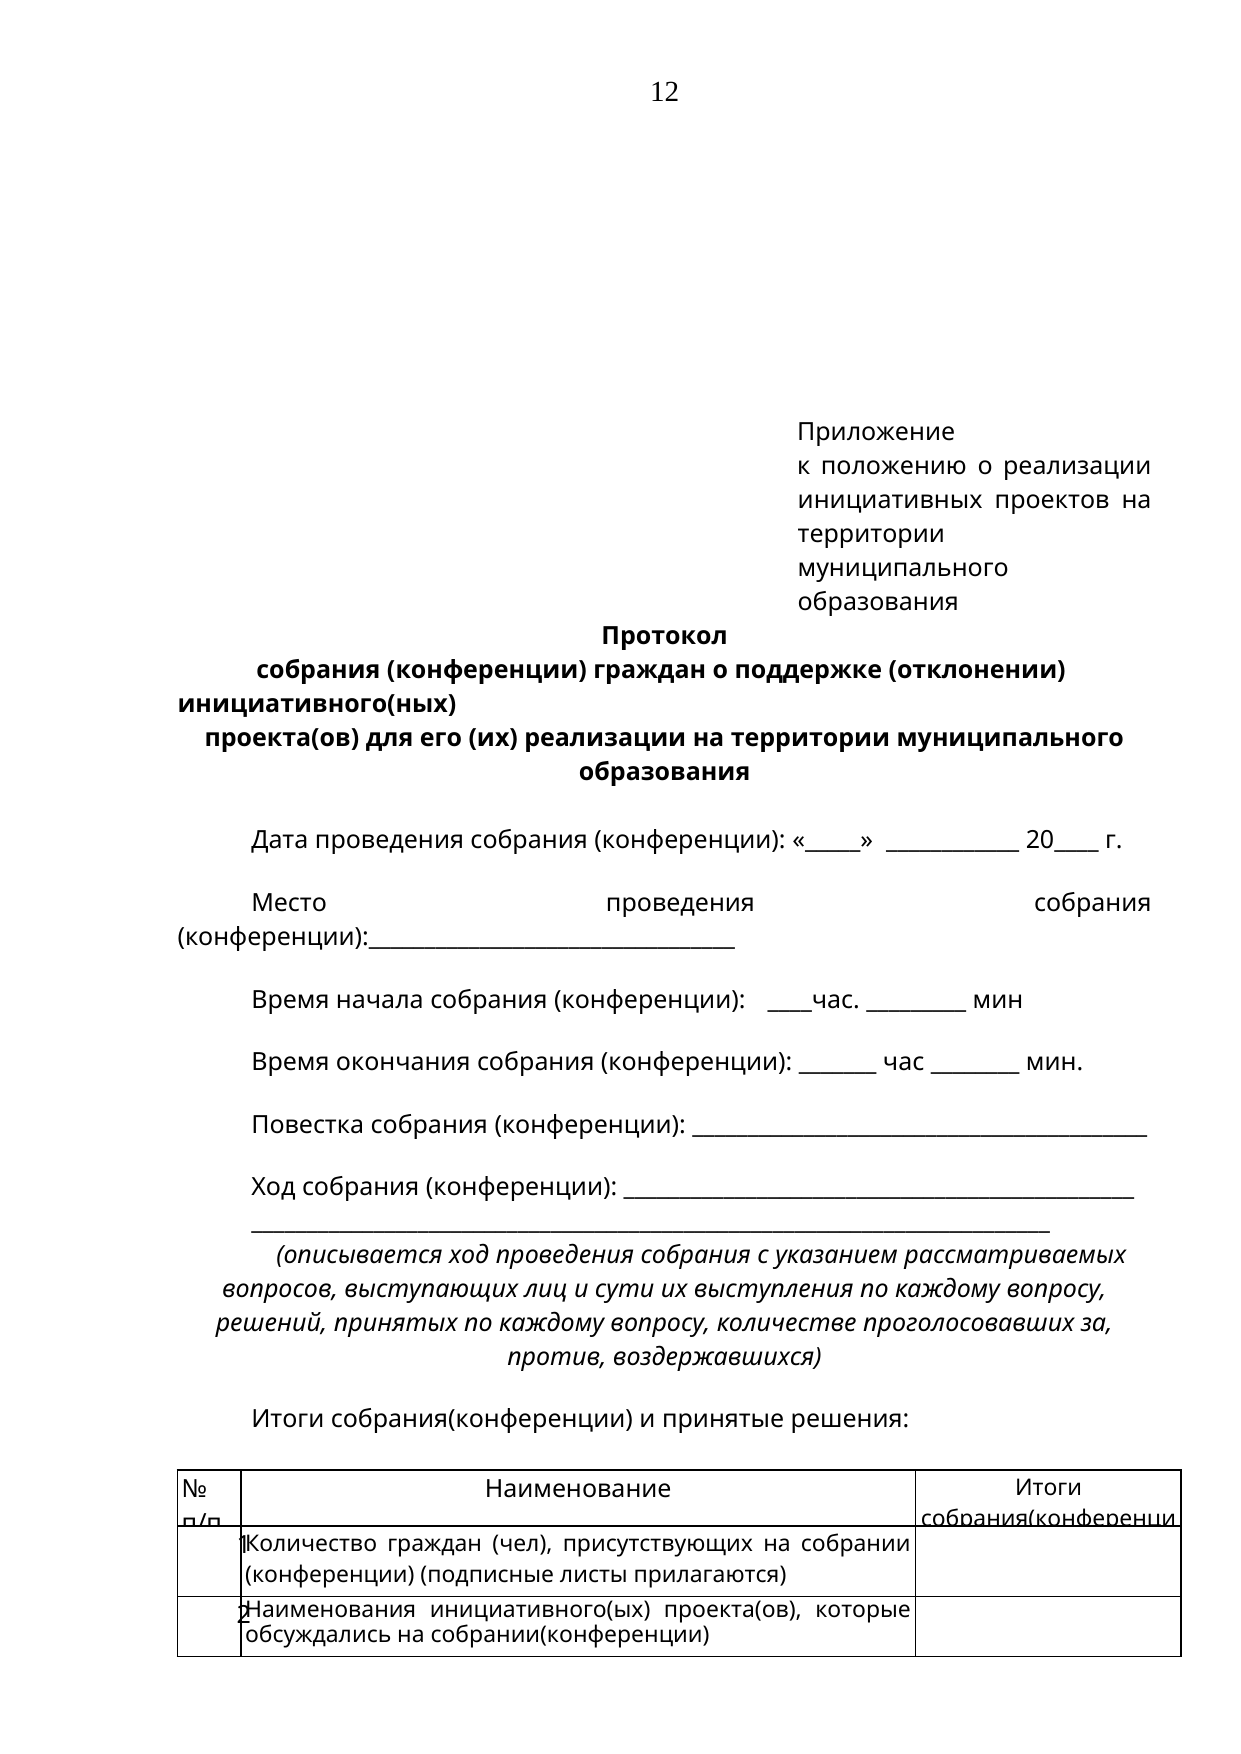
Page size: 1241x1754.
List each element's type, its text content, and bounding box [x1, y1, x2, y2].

table_header Наименование [242, 1471, 915, 1525]
text Итоги собрания(конференции) и принятые решения: [177, 1401, 1152, 1435]
text собрания (конференции) граждан о поддержке (отклонении) инициативного(ных) [177, 652, 1152, 720]
table_cell 1 [178, 1527, 240, 1596]
text ________________________________________________________________________ [177, 1203, 1152, 1237]
table_header Итоги собрания(конференции) и принятые решения [916, 1471, 1180, 1525]
text к положению о реализации инициативных проектов на территории муниципального образования [797, 447, 1152, 618]
text Ход собрания (конференции): ______________________________________________ [177, 1169, 1152, 1203]
text (описывается ход проведения собрания с указанием рассматриваемых вопросов, выступающих лиц и сути их выступления по каждому вопросу, решений, принятых по каждому вопросу, количестве проголосовавших за, против, воздержавшихся) [177, 1237, 1152, 1373]
table_cell [916, 1527, 1180, 1596]
table_cell 2 [178, 1597, 240, 1656]
text Приложение [797, 413, 1152, 447]
text проекта(ов) для его (их) реализации на территории муниципального образования [177, 720, 1152, 788]
text Время окончания собрания (конференции): _______ час ________ мин. [177, 1044, 1152, 1078]
text Время начала собрания (конференции): ____час. _________ мин [177, 981, 1152, 1015]
text Протокол [177, 618, 1152, 652]
table_header № п/п [178, 1471, 240, 1525]
text Повестка собрания (конференции): _________________________________________ [177, 1106, 1152, 1140]
table_cell Количество граждан (чел), присутствующих на собрании (конференции) (подписные листы прилагаются) [242, 1527, 915, 1596]
table_cell [916, 1597, 1180, 1656]
text Дата проведения собрания (конференции): «_____» ____________ 20____ г. [177, 822, 1152, 856]
table_cell Наименования инициативного(ых) проекта(ов), которые обсуждались на собрании(конференции) [242, 1597, 915, 1656]
text Место проведения собрания (конференции):_________________________________ [177, 885, 1152, 953]
